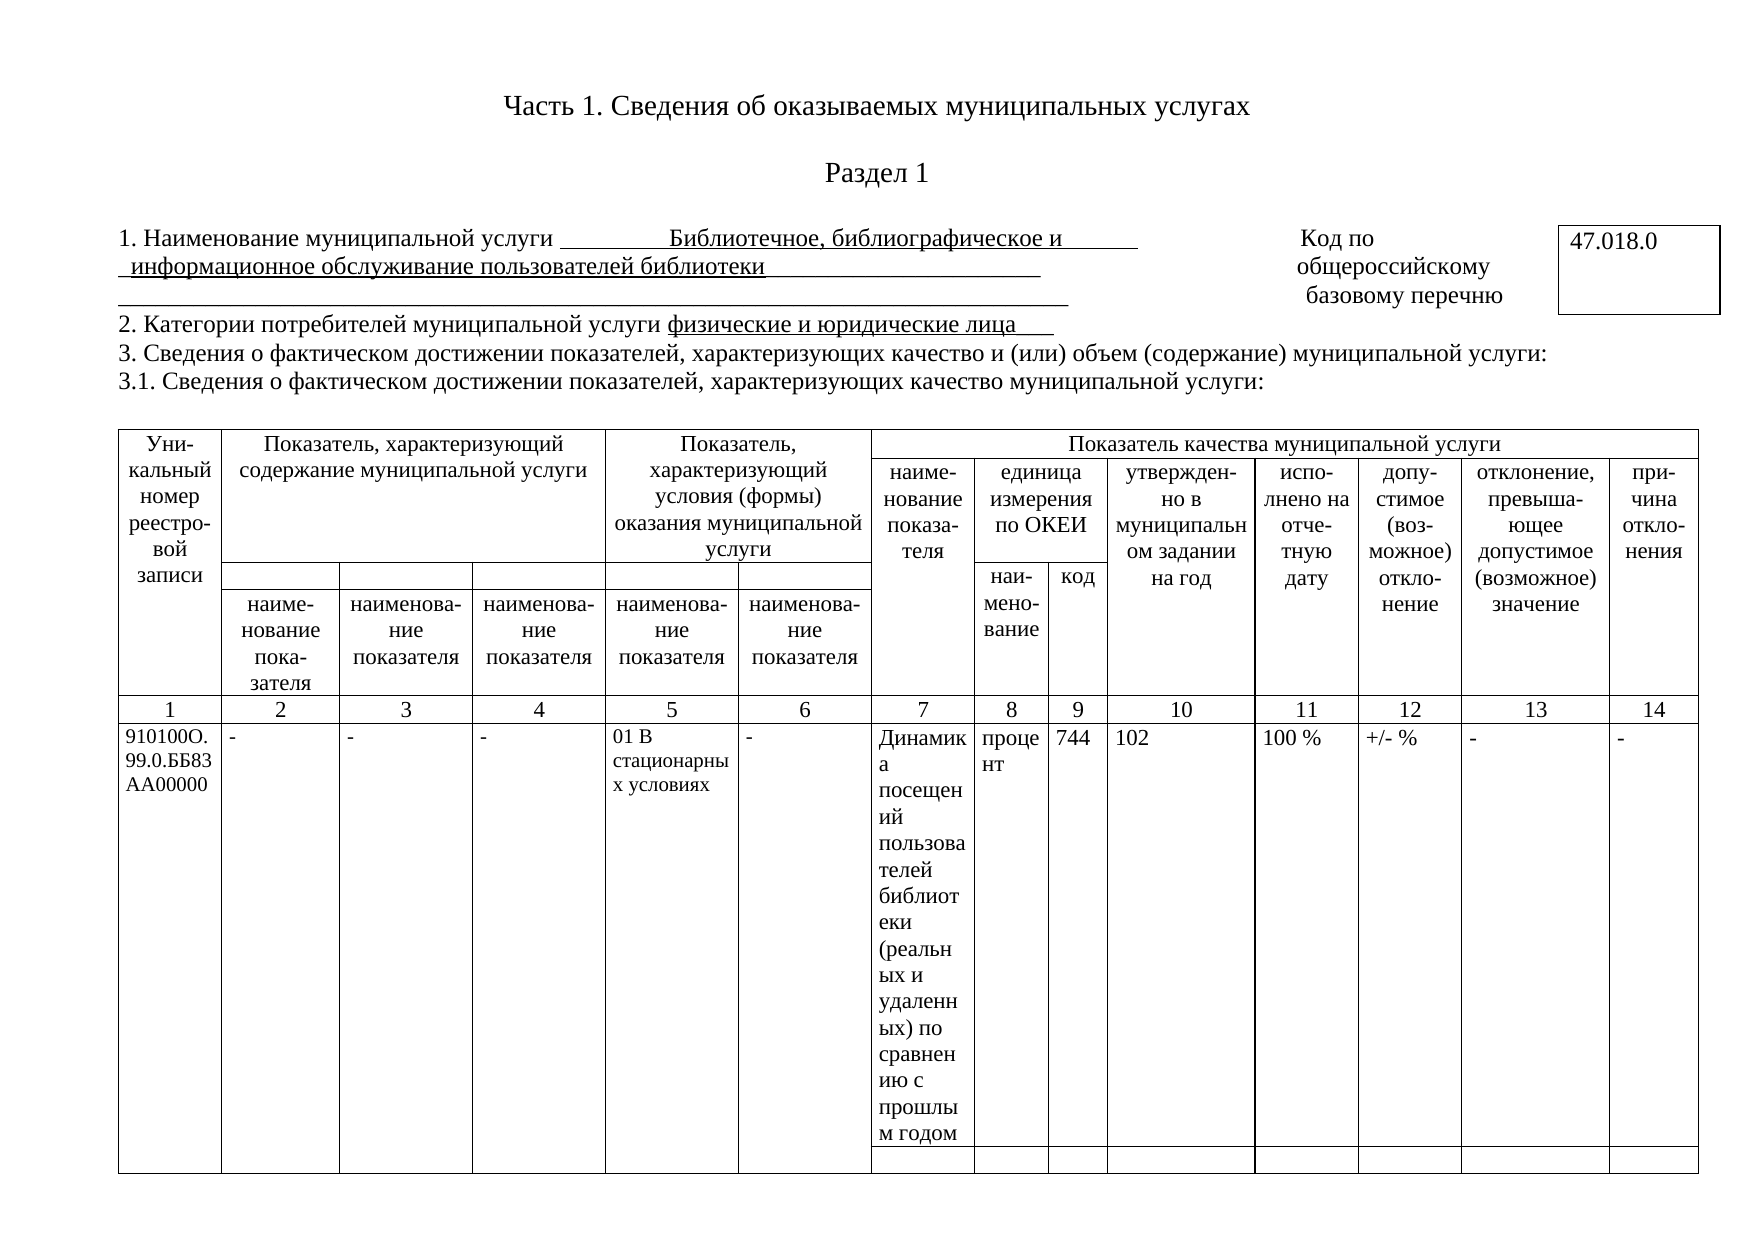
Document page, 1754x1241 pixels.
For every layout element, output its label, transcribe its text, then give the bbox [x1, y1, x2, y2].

table_cell [872, 1147, 974, 1173]
table_cell 910100О.99.0.ББ83АА00000 [119, 724, 221, 1173]
table_cell [606, 563, 738, 589]
table_cell 744 [1049, 724, 1107, 1146]
table_cell - [340, 724, 472, 1173]
table_cell 7 [872, 696, 974, 723]
table_cell 102 [1108, 724, 1254, 1146]
table_cell допу-стимое (воз-можное) откло-нение [1359, 459, 1461, 695]
table_cell наименова-ние показателя [473, 590, 605, 695]
table_cell [1462, 1147, 1609, 1173]
text Раздел 1 [118, 156, 1636, 189]
table_cell - [739, 724, 871, 1173]
table_cell [739, 563, 871, 589]
table_header Показатель, характеризующий условия (формы) оказания муниципальной услуги [606, 430, 871, 562]
table_cell - [473, 724, 605, 1173]
table_cell 100 % [1256, 724, 1358, 1146]
table_cell [1359, 1147, 1461, 1173]
table_cell [1256, 1147, 1358, 1173]
table_cell 12 [1359, 696, 1461, 723]
table_cell наименова-ние показателя [340, 590, 472, 695]
table_cell [1108, 1147, 1254, 1173]
table_cell наиме-нование пока-зателя [222, 590, 339, 695]
table_cell - [1610, 724, 1698, 1146]
table_header Показатель, характеризующий содержание муниципальной услуги [222, 430, 605, 562]
table_cell 2 [222, 696, 339, 723]
text _информационное обслуживание пользователей библиотеки______________________ общероссийскому [118, 251, 1558, 280]
table_cell процент [975, 724, 1048, 1146]
table_cell [222, 563, 339, 589]
table_cell наименова-ние показателя [739, 590, 871, 695]
table_cell код [1049, 563, 1107, 695]
table_cell утвержден-но в муниципальном задании на год [1108, 459, 1254, 695]
text ____________________________________________________________________________ базовому перечню [118, 280, 1558, 309]
table_cell [1610, 1147, 1698, 1173]
table_cell 11 [1256, 696, 1358, 723]
table_cell испо-лнено на отче-тную дату [1256, 459, 1358, 695]
table_cell 5 [606, 696, 738, 723]
table_header Показатель качества муниципальной услуги [872, 430, 1698, 457]
table_header 47.018.0 [1559, 226, 1719, 314]
table_cell - [1462, 724, 1609, 1146]
table_cell 01 В стационарных условиях [606, 724, 738, 1173]
text 3. Сведения о фактическом достижении показателей, характеризующих качество и (или) объем (содержание) муниципальной услуги: [118, 338, 1636, 366]
table_cell - [222, 724, 339, 1173]
table_cell [975, 1147, 1048, 1173]
table_cell 10 [1108, 696, 1254, 723]
table_cell 3 [340, 696, 472, 723]
table_cell наиме-нование показа-теля [872, 459, 974, 695]
table_cell 13 [1462, 696, 1609, 723]
table_header Уни-кальный номер реестро-вой записи [119, 430, 221, 695]
text 1. Наименование муниципальной услуги Библиотечное, библиографическое и Код по [118, 223, 1636, 251]
table_cell Динамика посещений пользователей библиотеки (реальных и удаленных) по сравнению с прошлым годом [872, 724, 974, 1146]
table_cell наименова-ние показателя [606, 590, 738, 695]
text 3.1. Сведения о фактическом достижении показателей, характеризующих качество муниципальной услуги: [118, 366, 1636, 395]
table_cell [340, 563, 472, 589]
table_cell 4 [473, 696, 605, 723]
table_cell 14 [1610, 696, 1698, 723]
table_cell при-чина откло-нения [1610, 459, 1698, 695]
table_cell наи-мено-вание [975, 563, 1048, 695]
table_cell 6 [739, 696, 871, 723]
text 2. Категории потребителей муниципальной услуги физические и юридические лица___ [118, 309, 1636, 338]
table_cell отклонение, превыша-ющее допустимое (возможное) значение [1462, 459, 1609, 695]
table_cell [473, 563, 605, 589]
table_cell [1049, 1147, 1107, 1173]
table_cell +/- % [1359, 724, 1461, 1146]
table_cell единица измерения по ОКЕИ [975, 459, 1107, 562]
text Часть 1. Сведения об оказываемых муниципальных услугах [118, 88, 1636, 122]
table_cell 1 [119, 696, 221, 723]
table_cell 8 [975, 696, 1048, 723]
table_cell 9 [1049, 696, 1107, 723]
